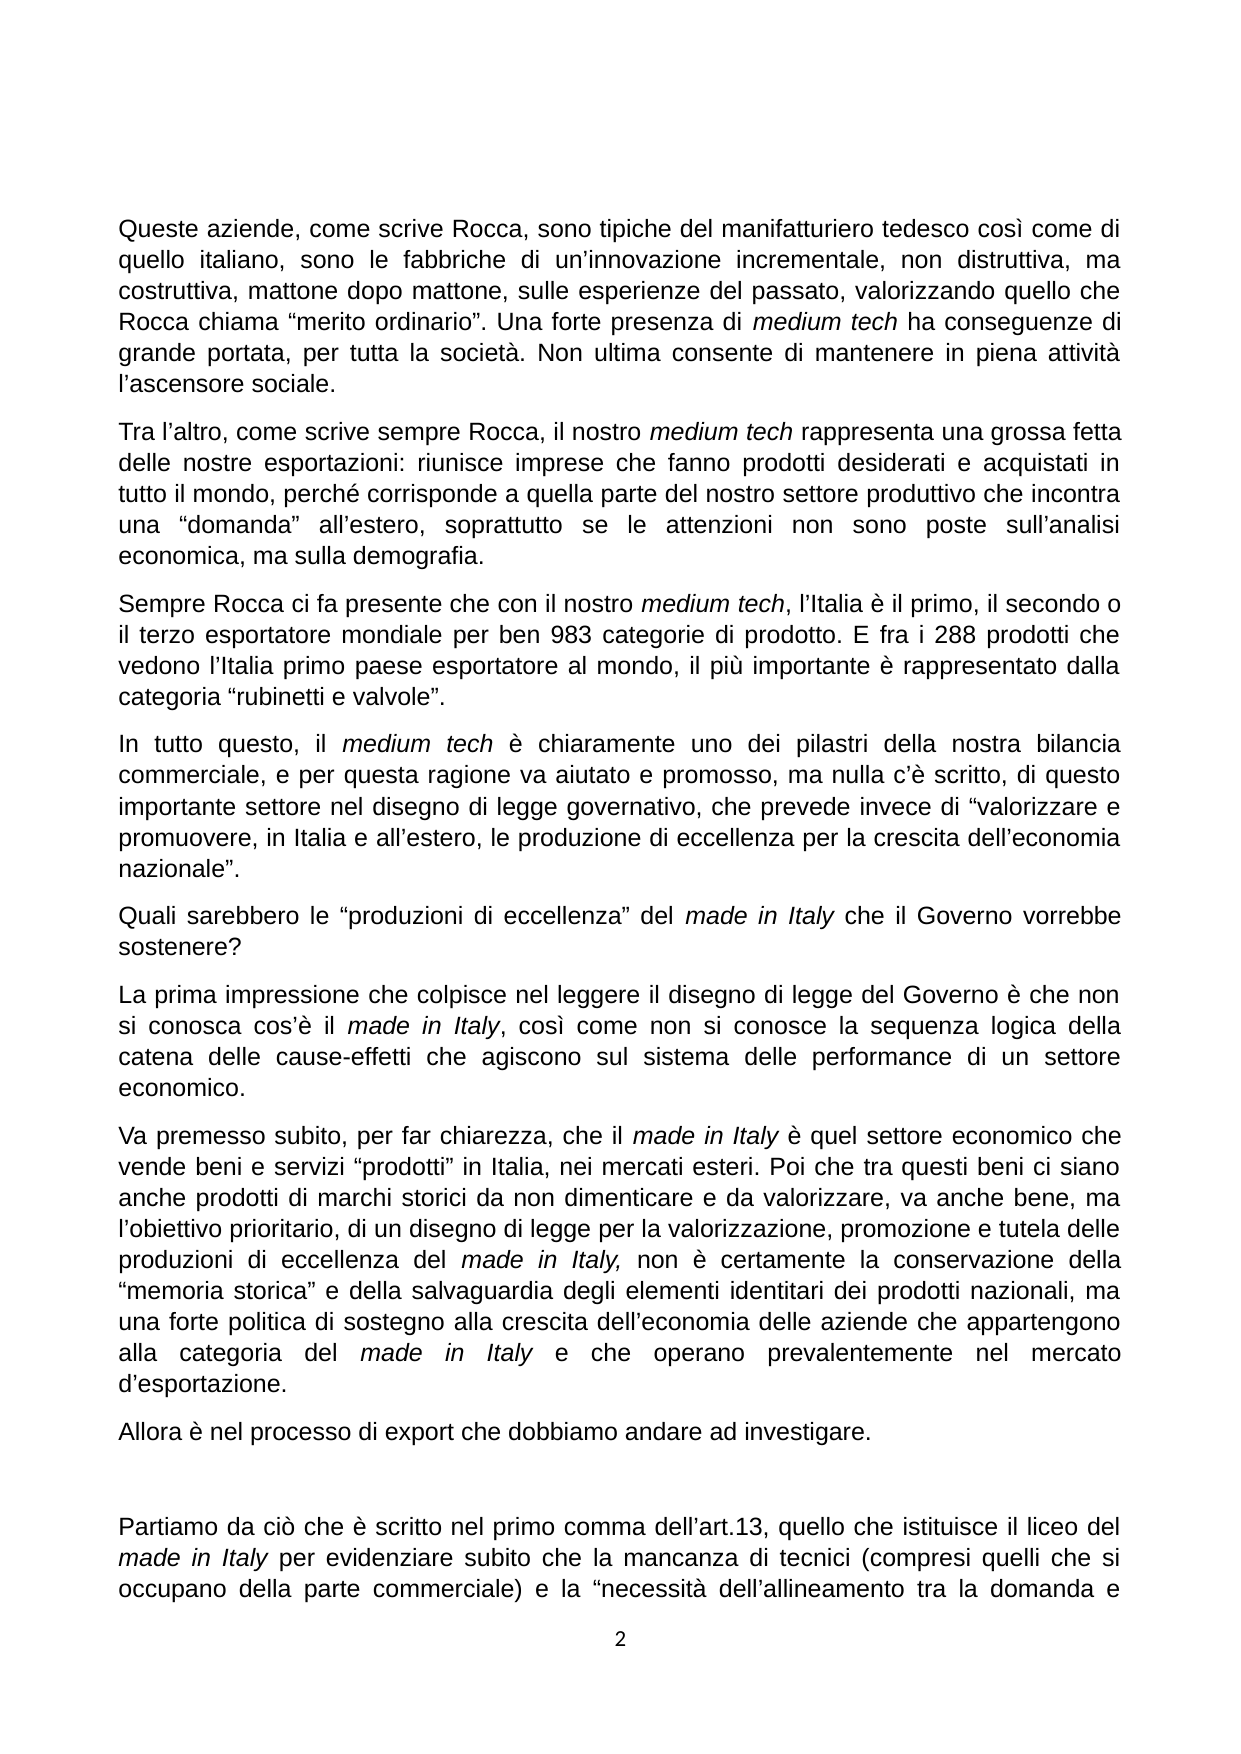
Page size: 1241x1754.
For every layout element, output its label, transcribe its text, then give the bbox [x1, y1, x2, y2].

text Queste aziende, come scrive Rocca, sono tipiche del manifatturiero tedesco così come di quello italiano, sono le fabbriche di un’innovazione incrementale, non distruttiva, ma costruttiva, mattone dopo mattone, sulle esperienze del passato, valorizzando quello che Rocca chiama “merito ordinario”. Una forte presenza di medium tech ha conseguenze di grande portata, per tutta la società. Non ultima consente di mantenere in piena attività l’ascensore sociale. [118, 214, 1122, 398]
text Quali sarebbero le “produzioni di eccellenza” del made in Italy che il Governo vorrebbe sostenere? [118, 901, 1122, 961]
text La prima impressione che colpisce nel leggere il disegno di legge del Governo è che non si conosca cos’è il made in Italy, così come non si conosce la sequenza logica della catena delle cause-effetti che agiscono sul sistema delle performance di un settore economico. [118, 980, 1122, 1102]
text Va premesso subito, per far chiarezza, che il made in Italy è quel settore economico che vende beni e servizi “prodotti” in Italia, nei mercati esteri. Poi che tra questi beni ci siano anche prodotti di marchi storici da non dimenticare e da valorizzare, va anche bene, ma l’obiettivo prioritario, di un disegno di legge per la valorizzazione, promozione e tutela delle produzioni di eccellenza del made in Italy, non è certamente la conservazione della “memoria storica” e della salvaguardia degli elementi identitari dei prodotti nazionali, ma una forte politica di sostegno alla crescita dell’economia delle aziende che appartengono alla categoria del made in Italy e che operano prevalentemente nel mercato d’esportazione. [118, 1121, 1122, 1398]
text In tutto questo, il medium tech è chiaramente uno dei pilastri della nostra bilancia commerciale, e per questa ragione va aiutato e promosso, ma nulla c’è scritto, di questo importante settore nel disegno di legge governativo, che prevede invece di “valorizzare e promuovere, in Italia e all’estero, le produzione di eccellenza per la crescita dell’economia nazionale”. [118, 729, 1122, 882]
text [118, 1512, 1122, 1603]
text Sempre Rocca ci fa presente che con il nostro medium tech, l’Italia è il primo, il secondo o il terzo esportatore mondiale per ben 983 categorie di prodotto. E fra i 288 prodotti che vedono l’Italia primo paese esportatore al mondo, il più importante è rappresentato dalla categoria “rubinetti e valvole”. [118, 589, 1122, 711]
text Allora è nel processo di export che dobbiamo andare ad investigare. [118, 1417, 1122, 1446]
text Tra l’altro, come scrive sempre Rocca, il nostro medium tech rappresenta una grossa fetta delle nostre esportazioni: riunisce imprese che fanno prodotti desiderati e acquistati in tutto il mondo, perché corrisponde a quella parte del nostro settore produttivo che incontra una “domanda” all’estero, soprattutto se le attenzioni non sono poste sull’analisi economica, ma sulla demografia. [118, 417, 1122, 570]
